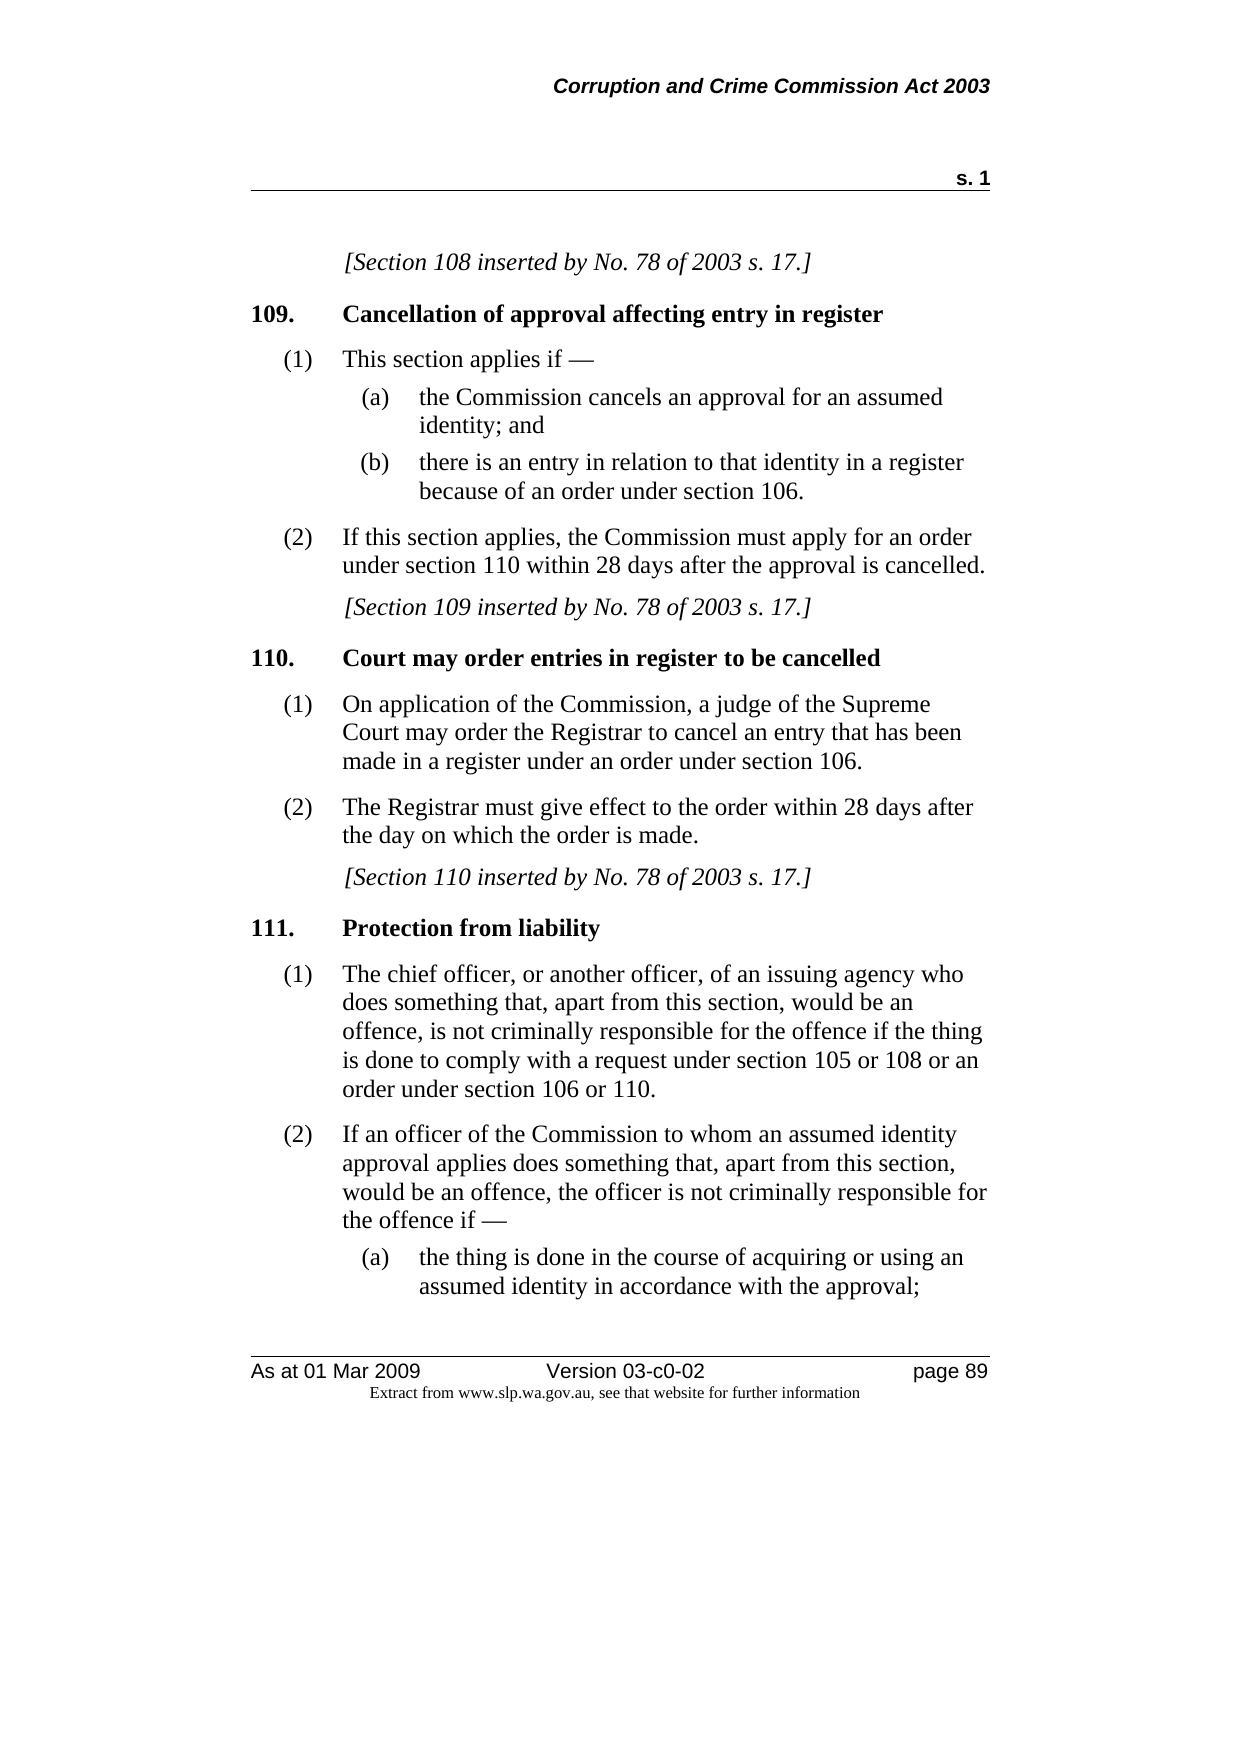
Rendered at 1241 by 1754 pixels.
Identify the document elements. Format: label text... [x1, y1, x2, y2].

text (2) If an officer of the Commission to whom an assumed identity approval applies does something that, apart from this section, would be an offence, the officer is not criminally responsible for the offence if — [251, 1119, 990, 1234]
subtitle 109. Cancellation of approval affecting entry in register [251, 299, 990, 328]
text (b) there is an entry in relation to that identity in a register because of an order under section 106. [251, 447, 990, 505]
subtitle 111. Protection from liability [251, 913, 990, 942]
text [Section 109 inserted by No. 78 of 2003 s. 17.] [251, 592, 990, 620]
text [Section 110 inserted by No. 78 of 2003 s. 17.] [251, 862, 990, 890]
text (1) This section applies if — [251, 344, 990, 373]
text (2) If this section applies, the Commission must apply for an order under section 110 within 28 days after the approval is cancelled. [251, 522, 990, 579]
text (a) the thing is done in the course of acquiring or using an assumed identity in accordance with the approval; [251, 1242, 990, 1300]
subtitle 110. Court may order entries in register to be cancelled [251, 643, 990, 672]
text (1) The chief officer, or another officer, of an issuing agency who does something that, apart from this section, would be an offence, is not criminally responsible for the offence if the thing is done to comply with a request under section 105 or 108 or an order under section 106 or 110. [251, 959, 990, 1102]
text (1) On application of the Commission, a judge of the Supreme Court may order the Registrar to cancel an entry that has been made in a register under an order under section 106. [251, 689, 990, 775]
text [Section 108 inserted by No. 78 of 2003 s. 17.] [251, 247, 990, 276]
text (a) the Commission cancels an approval for an assumed identity; and [251, 382, 990, 439]
text (2) The Registrar must give effect to the order within 28 days after the day on which the order is made. [251, 792, 990, 849]
